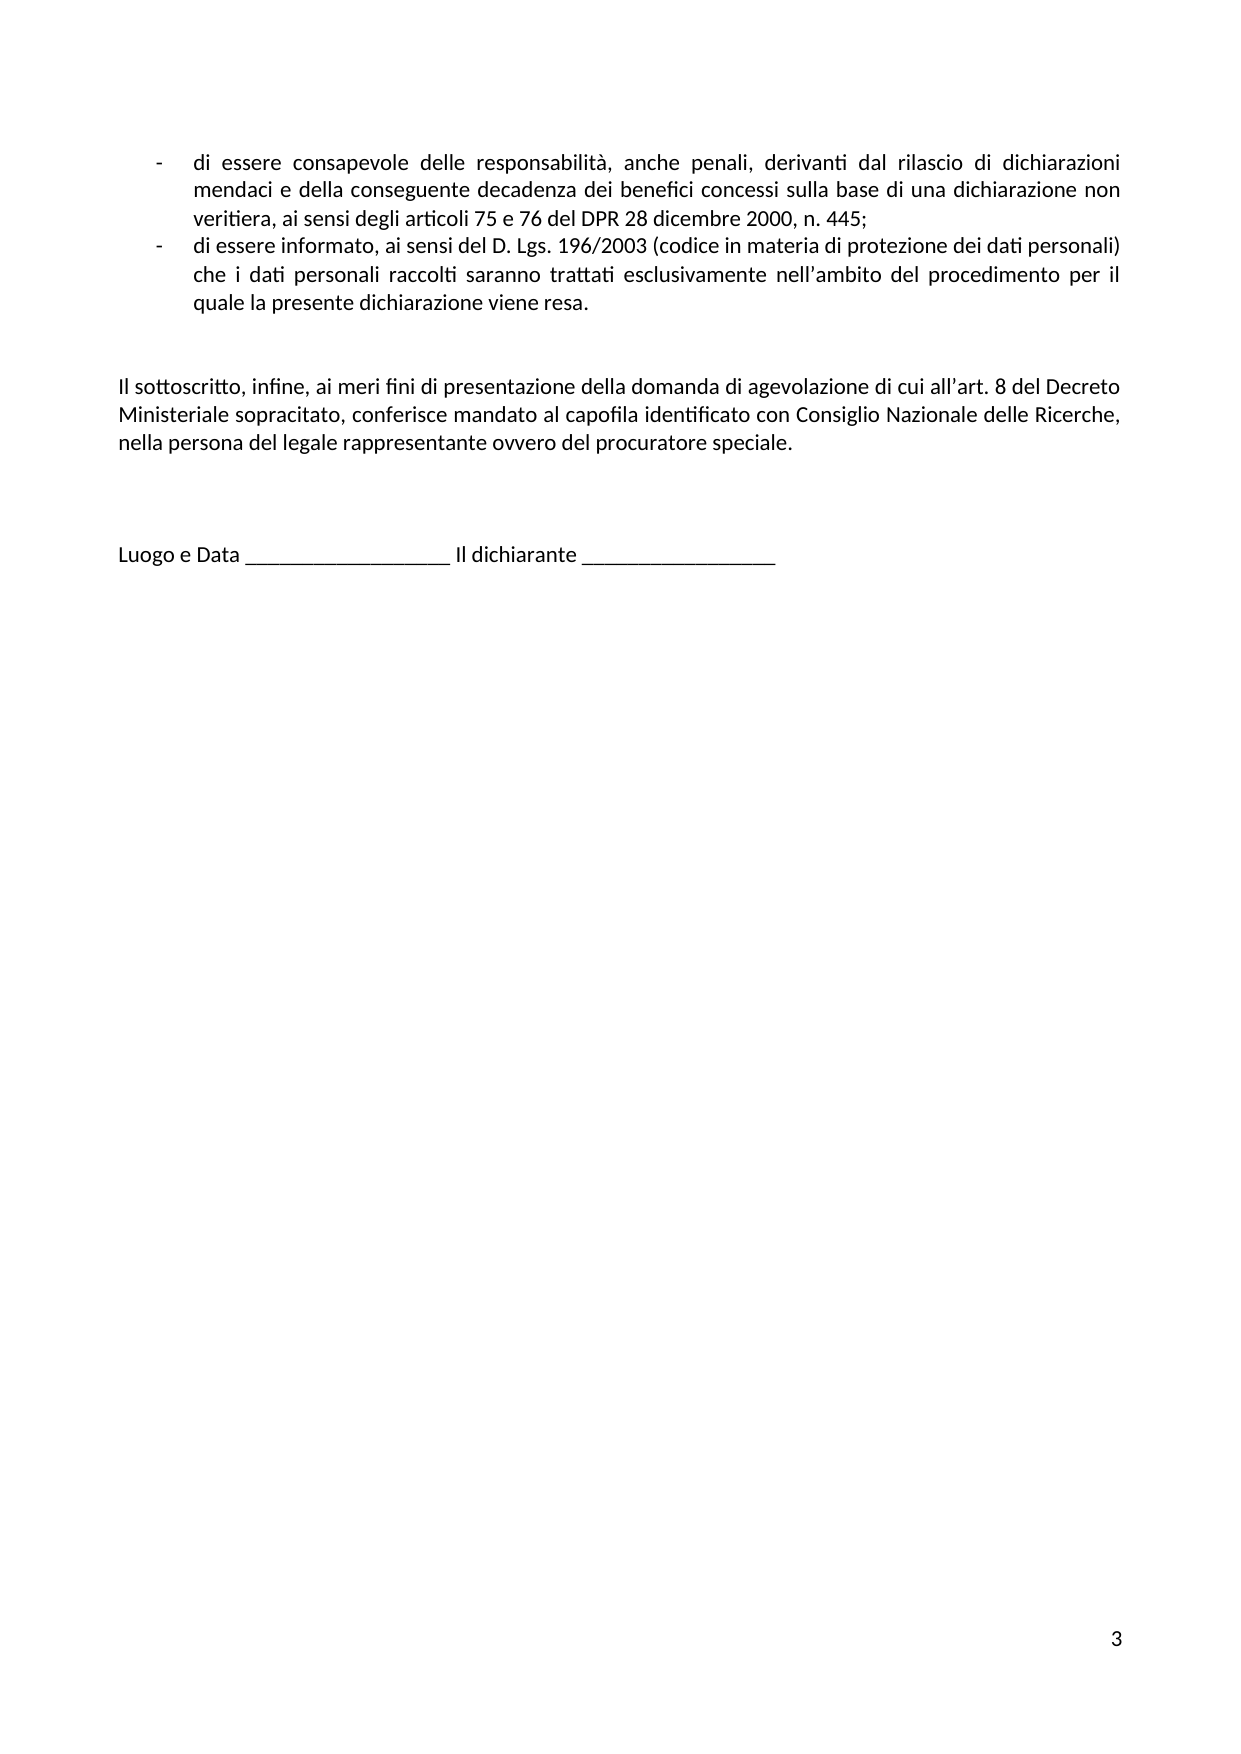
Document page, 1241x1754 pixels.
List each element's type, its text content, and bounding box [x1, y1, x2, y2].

text Il sottoscritto, infine, ai meri fini di presentazione della domanda di agevolazione di cui all’art. 8 del Decreto Ministeriale sopracitato, conferisce mandato al capofila identificato con Consiglio Nazionale delle Ricerche, nella persona del legale rappresentante ovvero del procuratore speciale. [118, 372, 1122, 456]
list di essere consapevole delle responsabilità, anche penali, derivanti dal rilascio di dichiarazioni mendaci e della conseguente decadenza dei benefici concessi sulla base di una dichiarazione non veritiera, ai sensi degli articoli 75 e 76 del DPR 28 dicembre 2000, n. 445; [156, 148, 1122, 232]
list di essere informato, ai sensi del D. Lgs. 196/2003 (codice in materia di protezione dei dati personali) che i dati personali raccolti saranno trattati esclusivamente nell’ambito del procedimento per il quale la presente dichiarazione viene resa. [156, 232, 1122, 316]
text Luogo e Data __________________ Il dichiarante _________________ [118, 540, 1122, 568]
